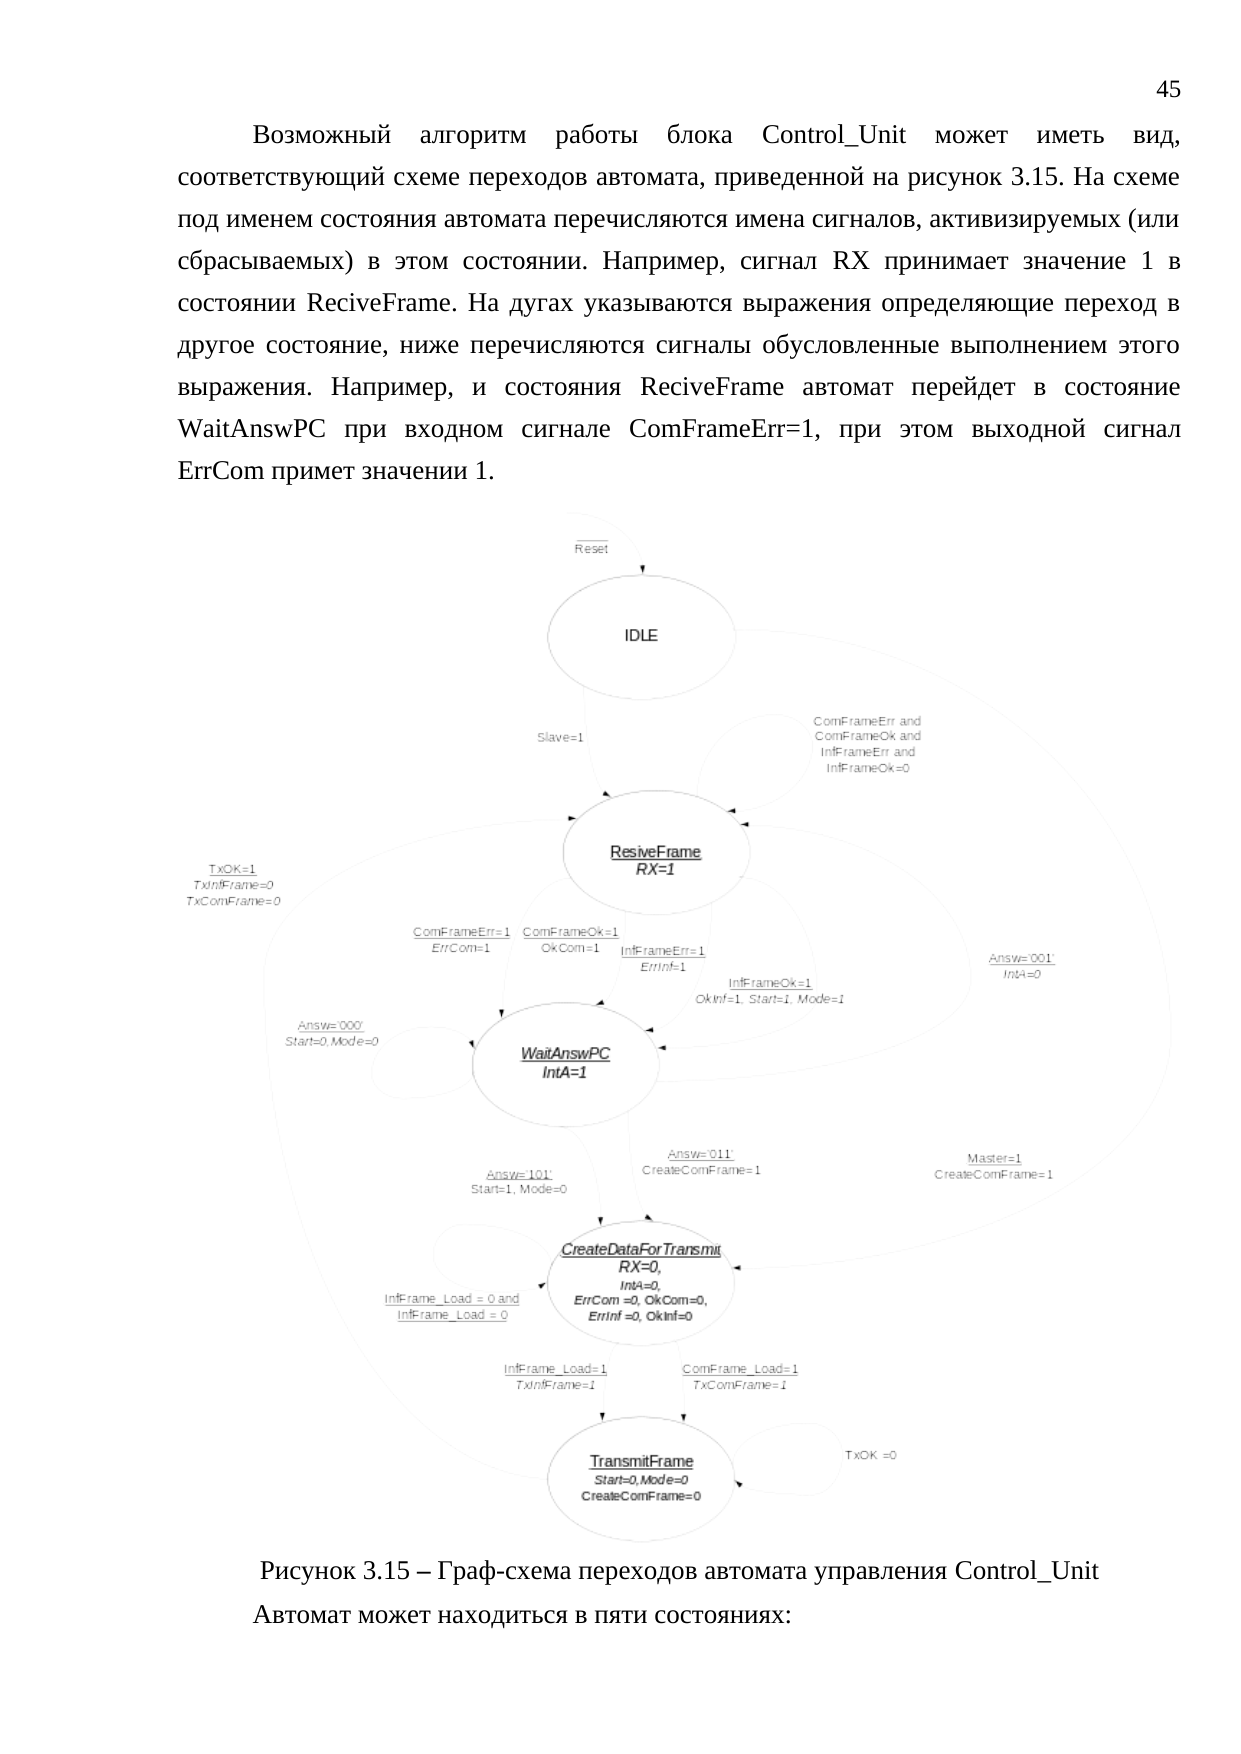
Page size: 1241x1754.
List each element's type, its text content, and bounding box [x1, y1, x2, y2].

text Возможный алгоритм работы блока Control_Unit может иметь вид, соответствующий схеме переходов автомата, приведенной на рисунок 3.15. На схеме под именем состояния автомата перечисляются имена сигналов, активизируемых (или сбрасываемых) в этом состоянии. Например, сигнал RX принимает значение 1 в состоянии ReciveFrame. На дугах указываются выражения определяющие переход в другое состояние, ниже перечисляются сигналы обусловленные выполнением этого выражения. Например, и состояния ReciveFrame автомат перейдет в состояние WaitAnswPC при входном сигнале ComFrameErr=1, при этом выходной сигнал ErrCom примет значении 1. [177, 118, 1181, 485]
text Автомат может находиться в пяти состояниях: [177, 1598, 1181, 1629]
text Рисунок 3.15 – Граф-схема переходов автомата управления Control_Unit [177, 1554, 1181, 1585]
